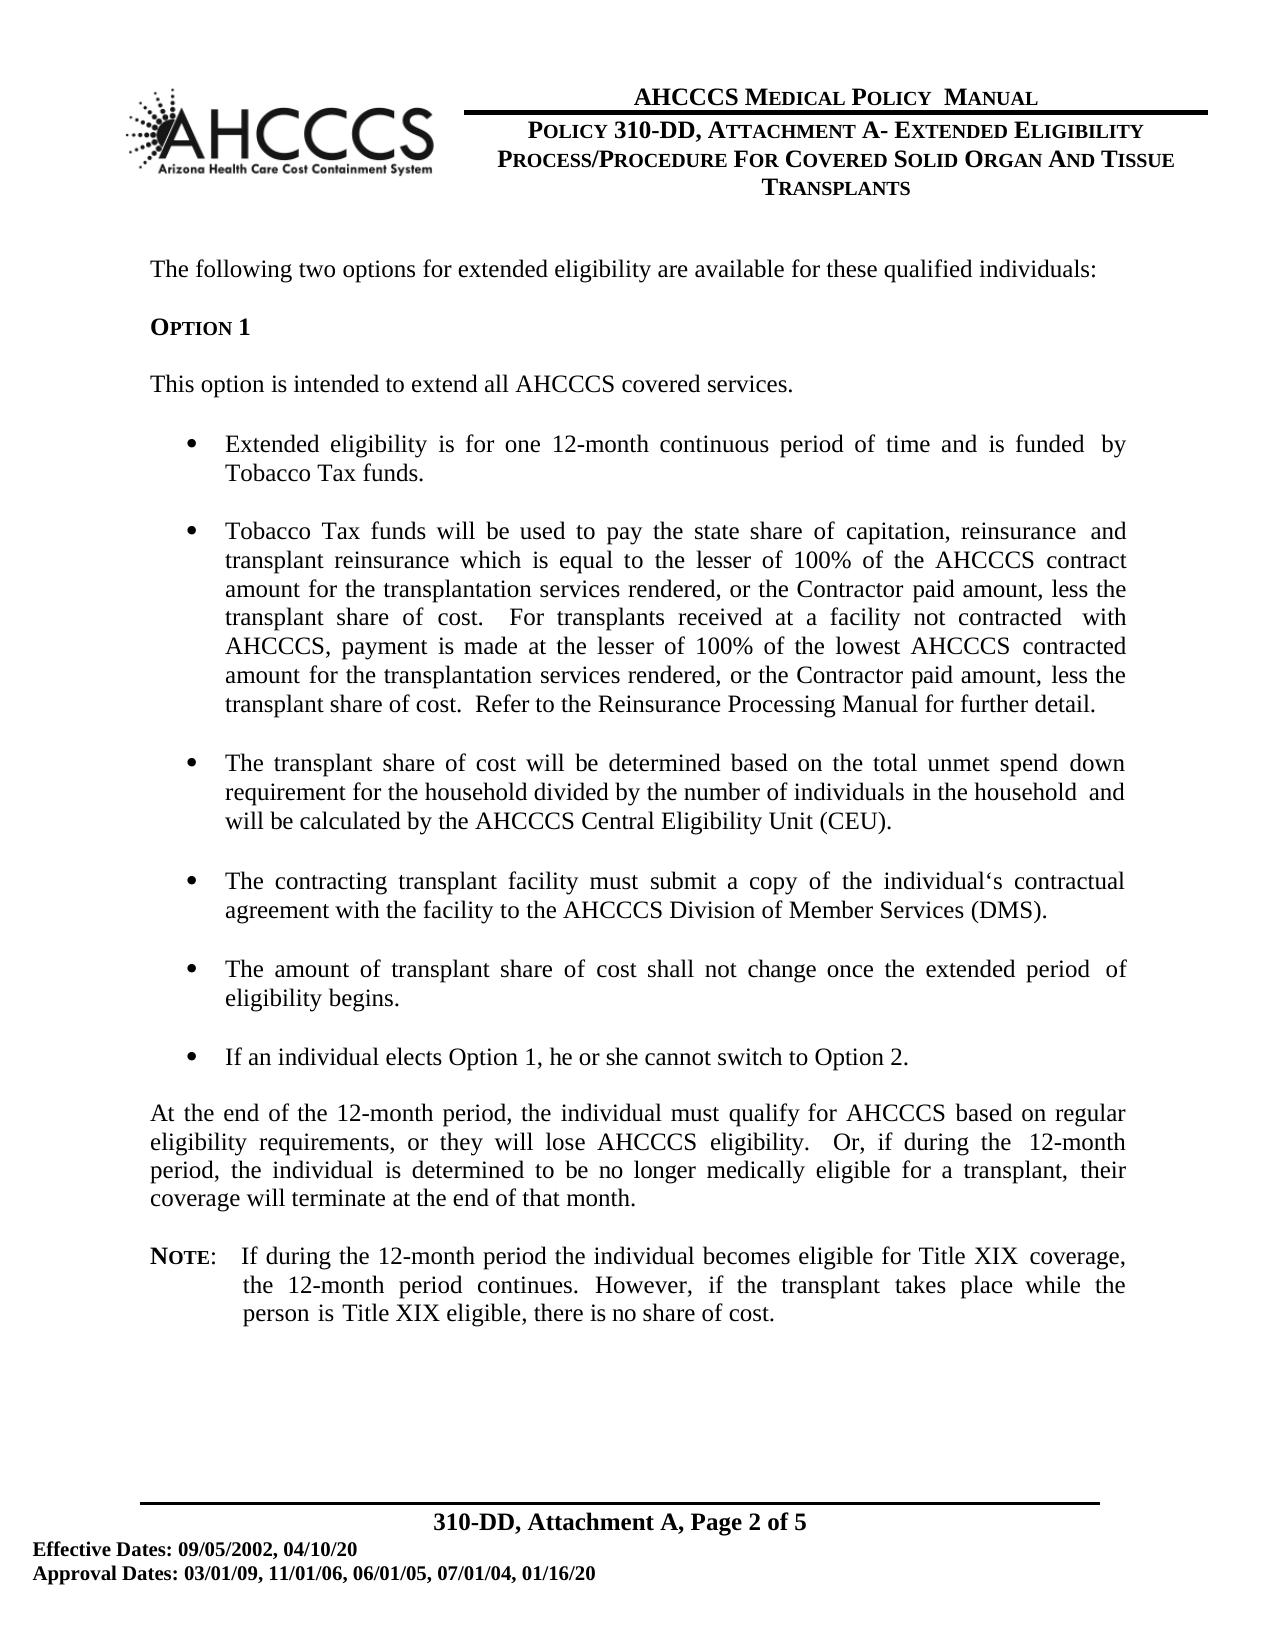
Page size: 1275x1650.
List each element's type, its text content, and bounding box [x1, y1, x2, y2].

list The amount of transplant share of cost shall not change once the extended period of eligibility begins. [187, 955, 1127, 1012]
list The contracting transplant facility must submit a copy of the individual‘s contractual agreement with the facility to the AHCCCS Division of Member Services (DMS). [187, 867, 1125, 924]
list Tobacco Tax funds will be used to pay the state share of capitation, reinsurance and transplant reinsurance which is equal to the lesser of 100% of the AHCCCS contract amount for the transplantation services rendered, or the Contractor paid amount, less the transplant share of cost. For transplants received at a facility not contracted with AHCCCS, payment is made at the lesser of 100% of the lowest AHCCCS contracted amount for the transplantation services rendered, or the Contractor paid amount, less the transplant share of cost. Refer to the Reinsurance Processing Manual for further detail. [187, 516, 1127, 717]
text This option is intended to extend all AHCCCS covered services. [150, 369, 1137, 397]
picture [122, 84, 436, 181]
list Extended eligibility is for one 12-month continuous period of time and is funded by Tobacco Tax funds. [187, 430, 1126, 487]
list The transplant share of cost will be determined based on the total unmet spend down requirement for the household divided by the number of individuals in the household and will be calculated by the AHCCCS Central Eligibility Unit (CEU). [187, 748, 1125, 834]
text The following two options for extended eligibility are available for these qualified individuals: [150, 254, 1137, 282]
text At the end of the 12-month period, the individual must qualify for AHCCCS based on regular eligibility requirements, or they will lose AHCCCS eligibility. Or, if during the 12-month period, the individual is determined to be no longer medically eligible for a transplant, their coverage will terminate at the end of that month. [150, 1099, 1126, 1212]
list If an individual elects Option 1, he or she cannot switch to Option 2. [187, 1042, 1120, 1070]
text NOTE: If during the 12-month period the individual becomes eligible for Title XIX coverage, the 12-month period continues. However, if the transplant takes place while the person is Title XIX eligible, there is no share of cost. [150, 1241, 1126, 1327]
text OPTION 1 [150, 312, 1137, 341]
